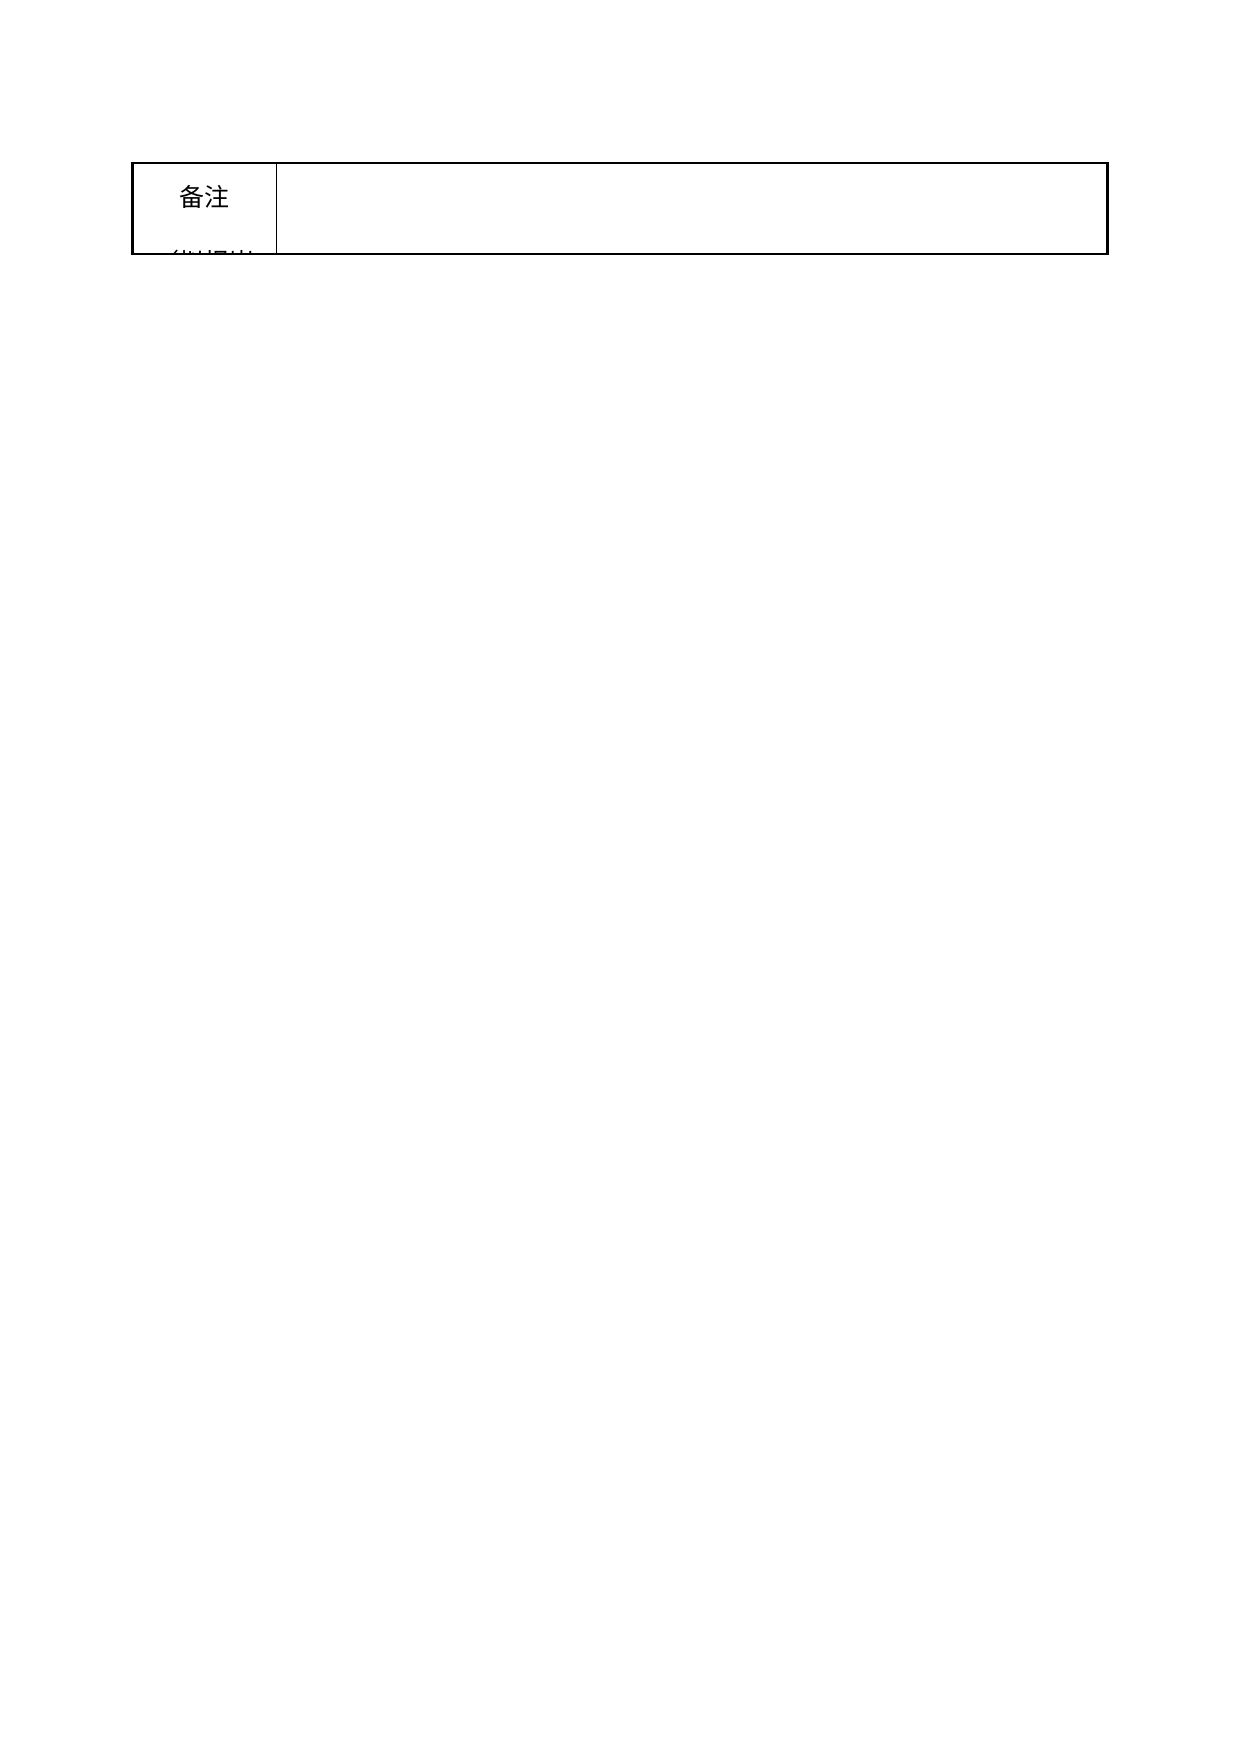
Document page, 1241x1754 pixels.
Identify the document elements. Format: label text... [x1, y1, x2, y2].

table_cell 备注 （拟报岗位） [134, 164, 276, 253]
table_cell [277, 164, 1106, 253]
